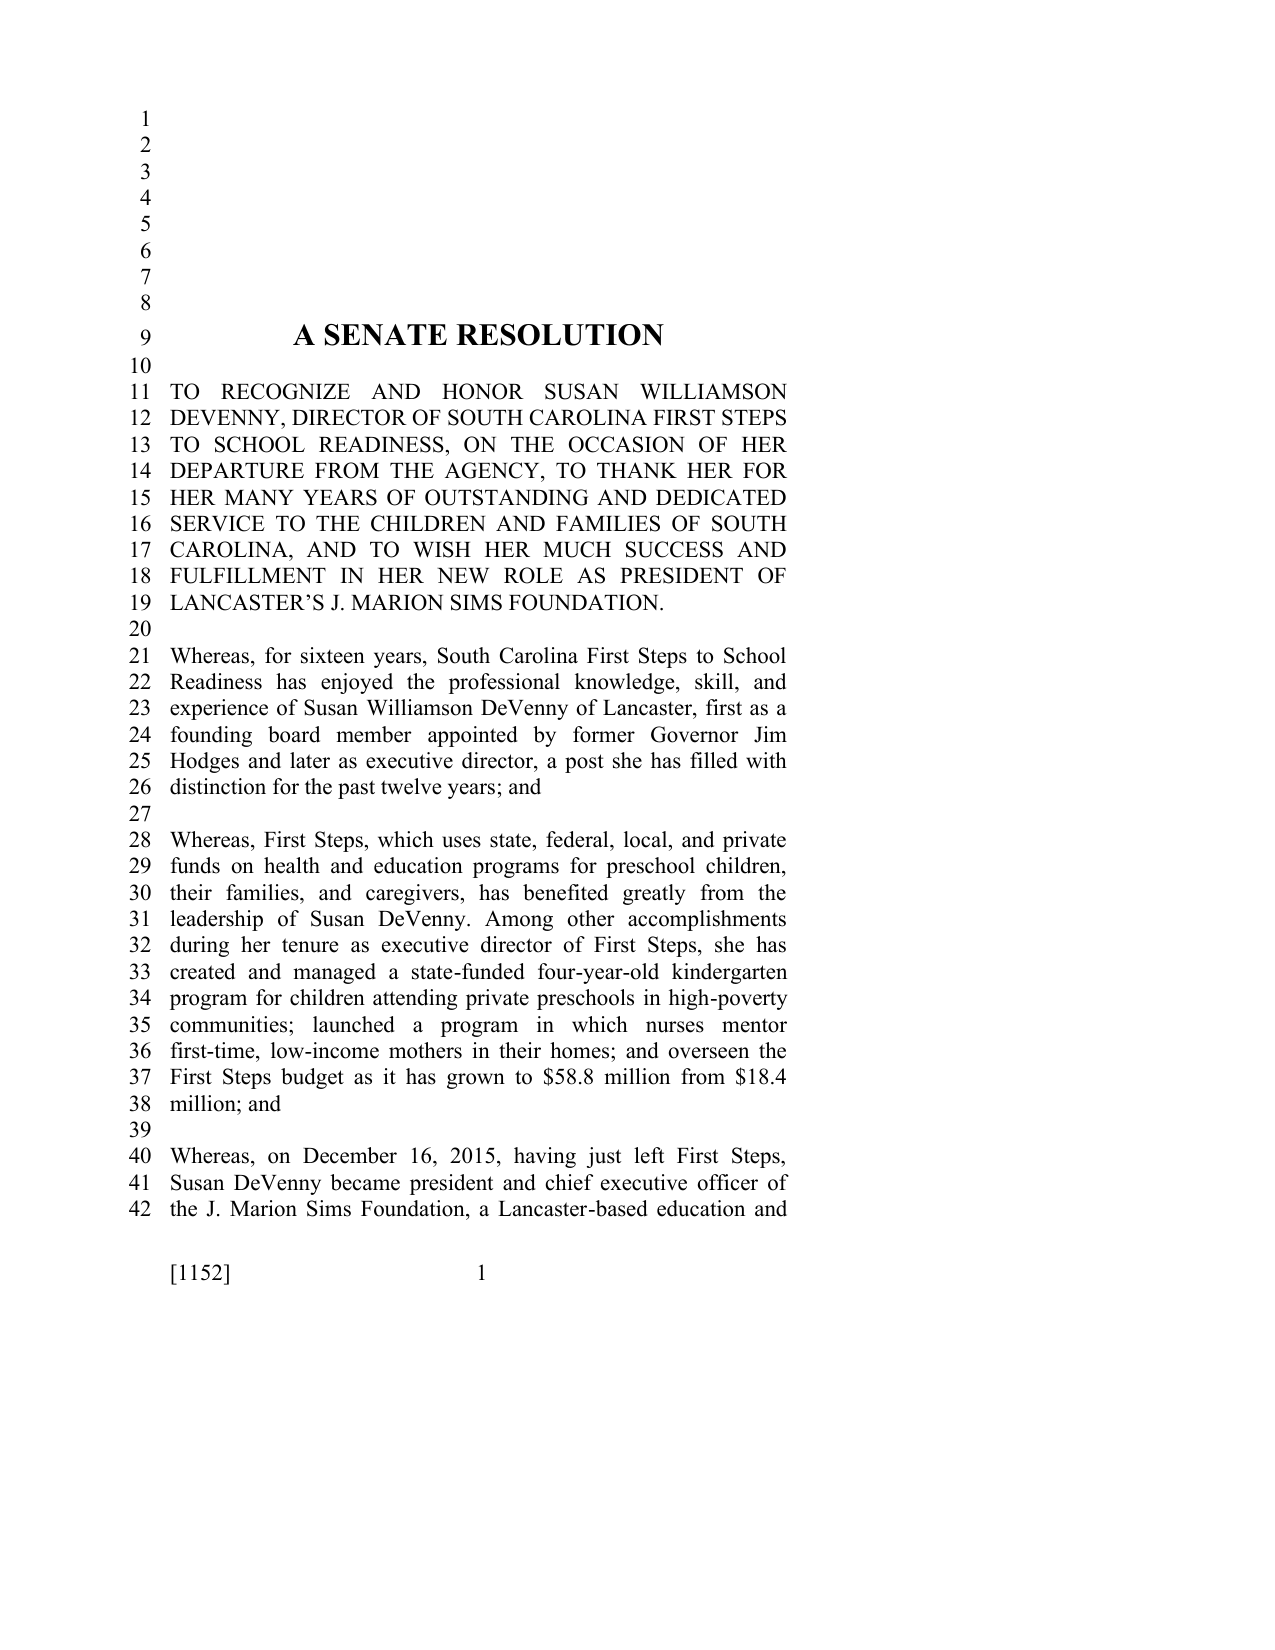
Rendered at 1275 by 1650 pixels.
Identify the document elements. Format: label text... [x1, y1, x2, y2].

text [169, 1142, 787, 1221]
text TO RECOGNIZE AND HONOR SUSAN WILLIAMSON DEVENNY, DIRECTOR OF SOUTH CAROLINA FIRST STEPS TO SCHOOL READINESS, ON THE OCCASION OF HER DEPARTURE FROM THE AGENCY, TO THANK HER FOR HER MANY YEARS OF OUTSTANDING AND DEDICATED SERVICE TO THE CHILDREN AND FAMILIES OF SOUTH CAROLINA, AND TO WISH HER MUCH SUCCESS AND FULFILLMENT IN HER NEW ROLE AS PRESIDENT OF LANCASTER’S J. MARION SIMS FOUNDATION. [169, 378, 787, 615]
text A SENATE RESOLUTION [169, 316, 787, 352]
text Whereas, for sixteen years, South Carolina First Steps to School Readiness has enjoyed the professional knowledge, skill, and experience of Susan Williamson DeVenny of Lancaster, first as a founding board member appointed by former Governor Jim Hodges and later as executive director, a post she has filled with distinction for the past twelve years; and [169, 642, 787, 800]
text Whereas, First Steps, which uses state, federal, local, and private funds on health and education programs for preschool children, their families, and caregivers, has benefited greatly from the leadership of Susan DeVenny. Among other accomplishments during her tenure as executive director of First Steps, she has created and managed a state-funded four-year-old kindergarten program for children attending private preschools in high-poverty communities; launched a program in which nurses mentor first-time, low-income mothers in their homes; and overseen the First Steps budget as it has grown to $58.8 million from $18.4 million; and [169, 826, 787, 1116]
